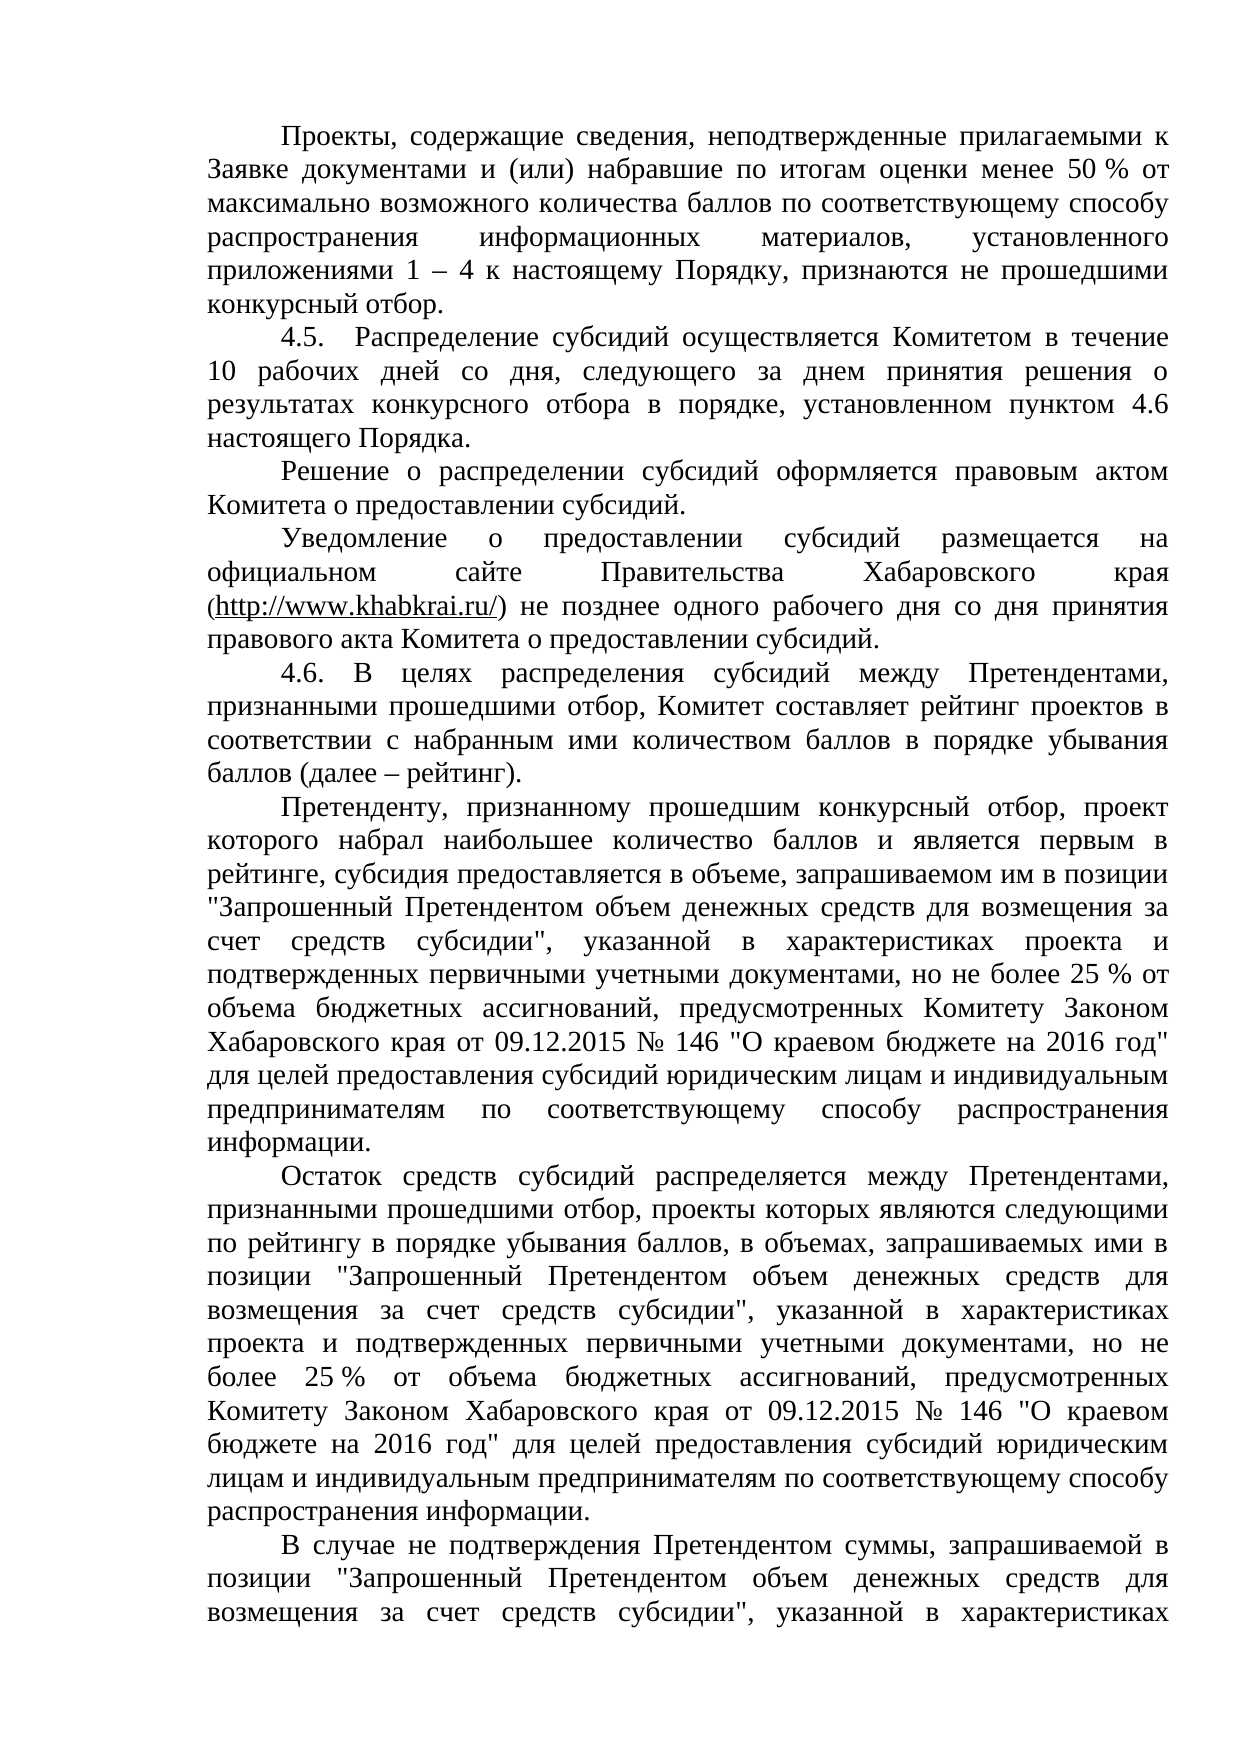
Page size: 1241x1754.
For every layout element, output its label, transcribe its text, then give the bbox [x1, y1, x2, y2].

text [207, 1527, 1169, 1627]
text Решение о распределении субсидий оформляется правовым актом Комитета о предоставлении субсидий. [207, 453, 1169, 521]
text 4.5. Распределение субсидий осуществляется Комитетом в течение 10 рабочих дней со дня, следующего за днем принятия решения о результатах конкурсного отбора в порядке, установленном пунктом 4.6 настоящего Порядка. [207, 319, 1169, 453]
text Проекты, содержащие сведения, неподтвержденные прилагаемыми к Заявке документами и (или) набравшие по итогам оценки менее 50 % от максимально возможного количества баллов по соответствующему способу распространения информационных материалов, установленного приложениями 1 – 4 к настоящему Порядку, признаются не прошедшими конкурсный отбор. [207, 118, 1169, 319]
text Претенденту, признанному прошедшим конкурсный отбор, проект которого набрал наибольшее количество баллов и является первым в рейтинге, субсидия предоставляется в объеме, запрашиваемом им в позиции "Запрошенный Претендентом объем денежных средств для возмещения за счет средств субсидии", указанной в характеристиках проекта и подтвержденных первичными учетными документами, но не более 25 % от объема бюджетных ассигнований, предусмотренных Комитету Законом Хабаровского края от 09.12.2015 № 146 "О краевом бюджете на 2016 год" для целей предоставления субсидий юридическим лицам и индивидуальным предпринимателям по соответствующему способу распространения информации. [207, 789, 1169, 1158]
text 4.6. В целях распределения субсидий между Претендентами, признанными прошедшими отбор, Комитет составляет рейтинг проектов в соответствии с набранным ими количеством баллов в порядке убывания баллов (далее – рейтинг). [207, 655, 1169, 789]
text Уведомление о предоставлении субсидий размещается на официальном сайте Правительства Хабаровского края (http://www.khabkrai.ru/) не позднее одного рабочего дня со дня принятия правового акта Комитета о предоставлении субсидий. [207, 521, 1169, 655]
text Остаток средств субсидий распределяется между Претендентами, признанными прошедшими отбор, проекты которых являются следующими по рейтингу в порядке убывания баллов, в объемах, запрашиваемых ими в позиции "Запрошенный Претендентом объем денежных средств для возмещения за счет средств субсидии", указанной в характеристиках проекта и подтвержденных первичными учетными документами, но не более 25 % от объема бюджетных ассигнований, предусмотренных Комитету Законом Хабаровского края от 09.12.2015 № 146 "О краевом бюджете на 2016 год" для целей предоставления субсидий юридическим лицам и индивидуальным предпринимателям по соответствующему способу распространения информации. [207, 1158, 1169, 1527]
